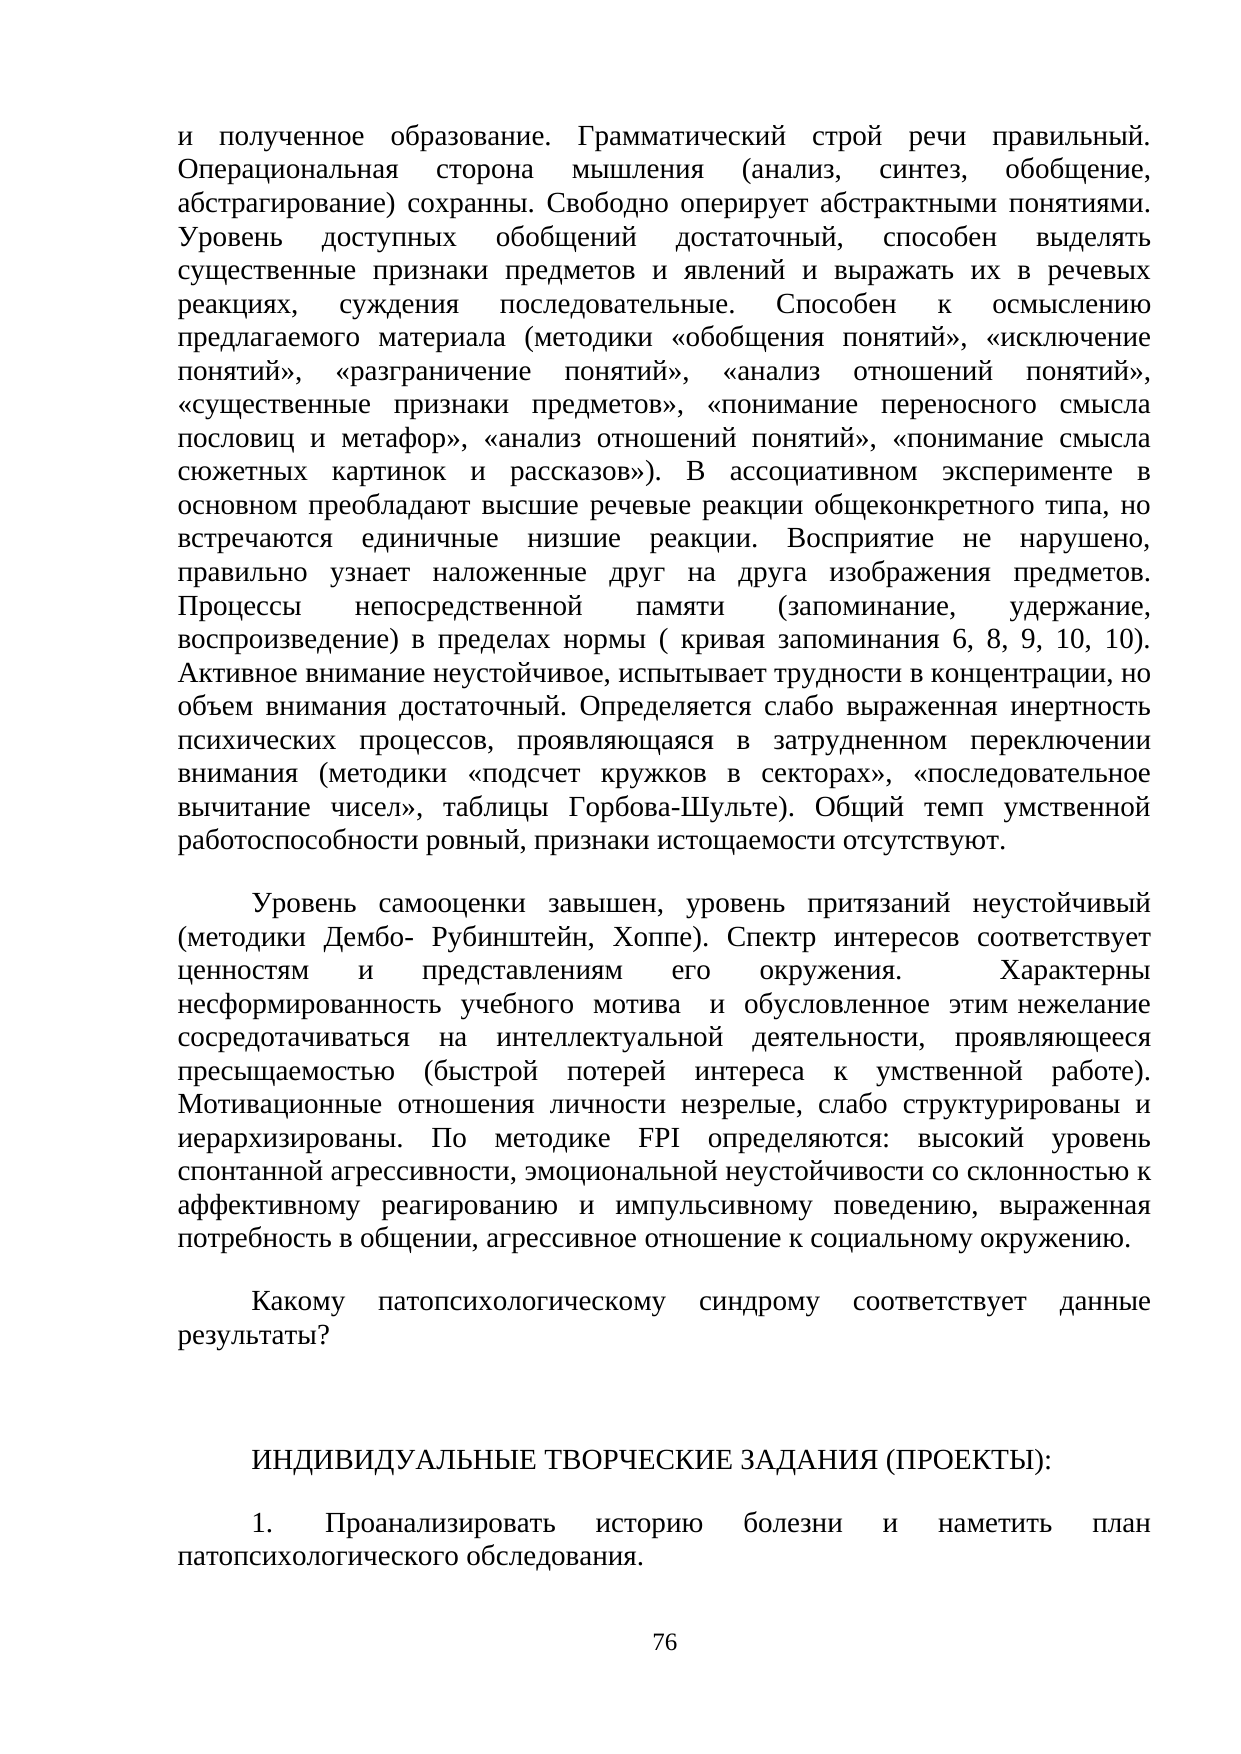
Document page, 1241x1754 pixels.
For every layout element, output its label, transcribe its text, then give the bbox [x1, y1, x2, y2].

text 1. Проанализировать историю болезни и наметить план патопсихологического обследования. [177, 1505, 1152, 1572]
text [177, 118, 1152, 856]
text ИНДИВИДУАЛЬНЫЕ ТВОРЧЕСКИЕ ЗАДАНИЯ (ПРОЕКТЫ): [177, 1442, 1152, 1476]
text Какому патопсихологическому синдрому соответствует данные результаты? [177, 1283, 1152, 1350]
text Уровень самооценки завышен, уровень притязаний неустойчивый (методики Дембо- Рубинштейн, Хоппе). Спектр интересов соответствует ценностям и представлениям его окружения. Характерны несформированность учебного мотива и обусловленное этим нежелание сосредотачиваться на интеллектуальной деятельности, проявляющееся пресыщаемостью (быстрой потерей интереса к умственной работе). Мотивационные отношения личности незрелые, слабо структурированы и иерархизированы. По методике FPI определяются: высокий уровень спонтанной агрессивности, эмоциональной неустойчивости со склонностью к аффективному реагированию и импульсивному поведению, выраженная потребность в общении, агрессивное отношение к социальному окружению. [177, 885, 1152, 1254]
